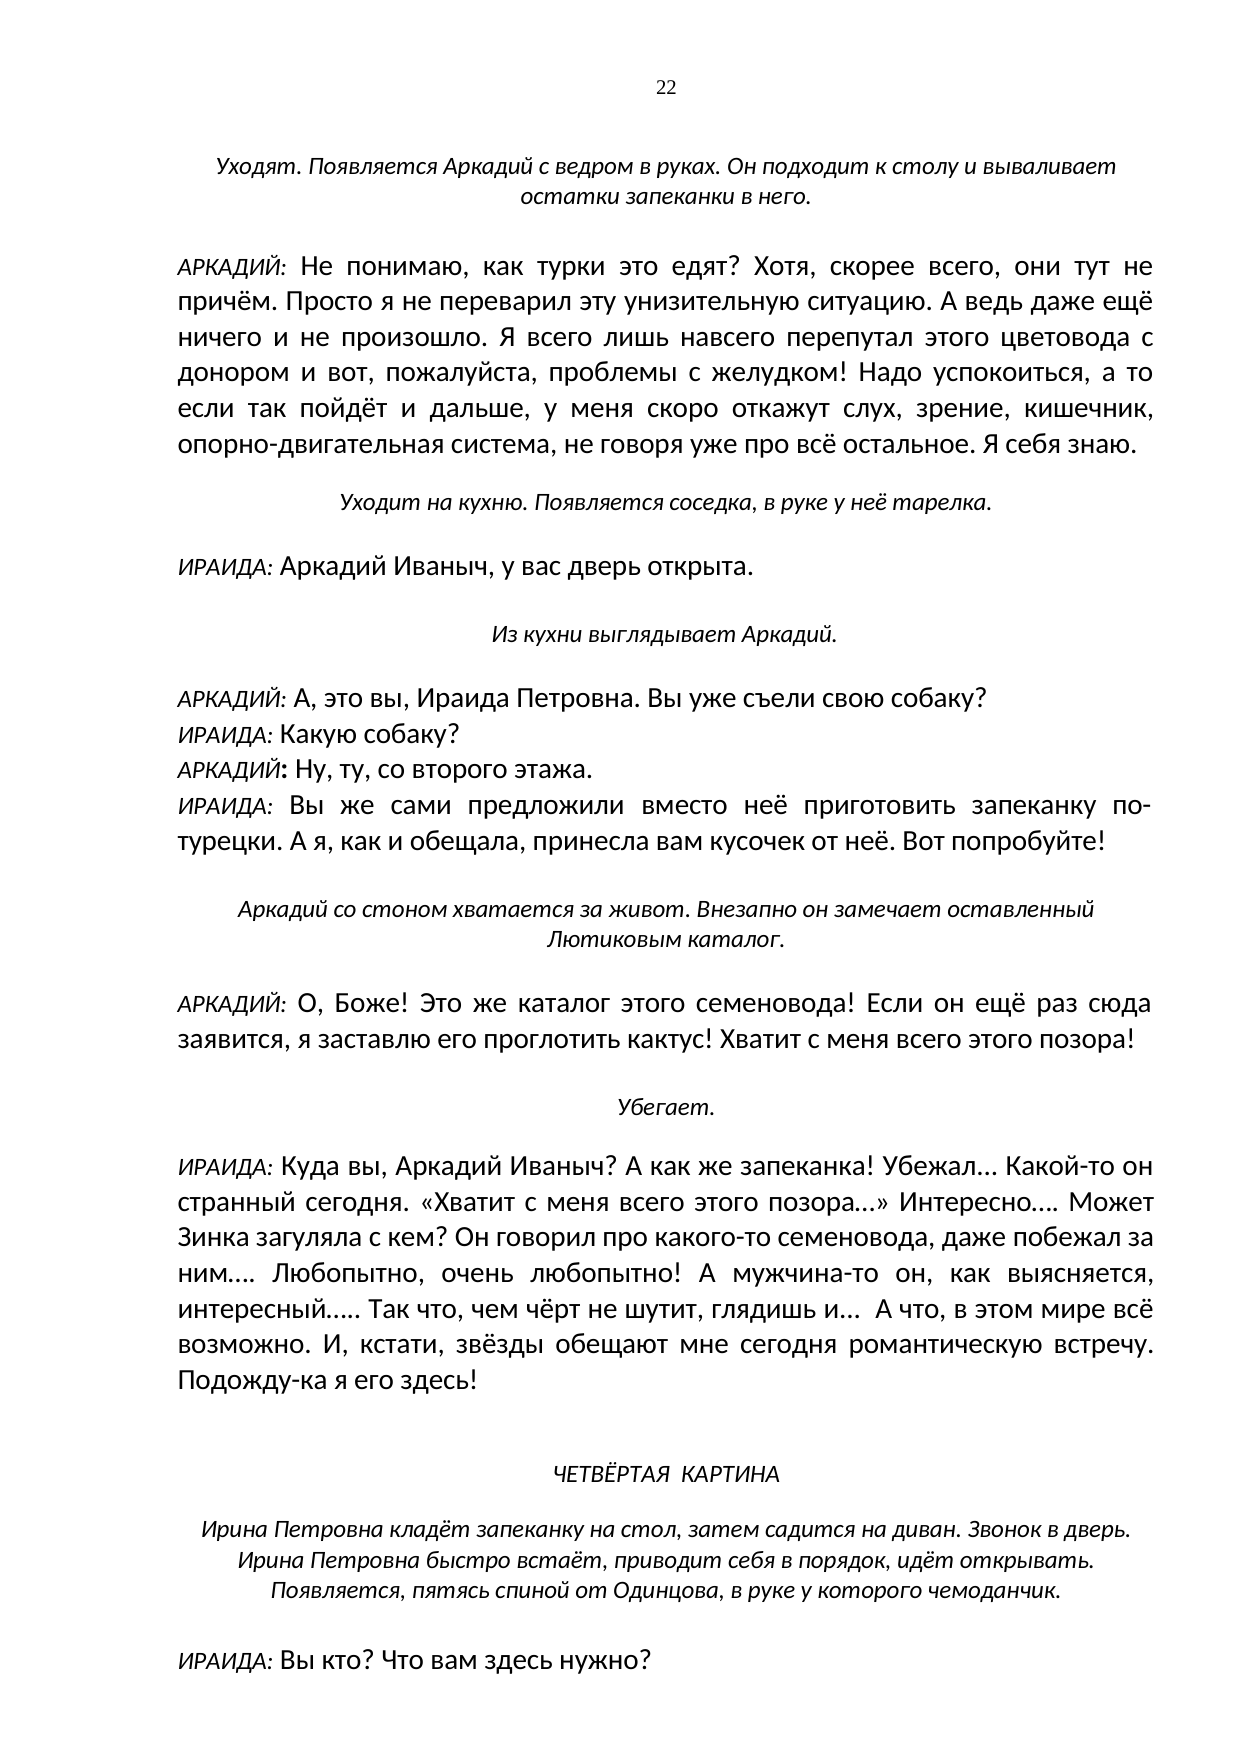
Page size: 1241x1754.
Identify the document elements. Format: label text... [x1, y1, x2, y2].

text АРКАДИЙ: Не понимаю, как турки это едят? Хотя, скорее всего, они тут не причём. Просто я не переварил эту унизительную ситуацию. А ведь даже ещё ничего и не произошло. Я всего лишь навсего перепутал этого цветовода с донором и вот, пожалуйста, проблемы с желудком! Надо успокоиться, а то если так пойдёт и дальше, у меня скоро откажут слух, зрение, кишечник, опорно-двигательная система, не говоря уже про всё остальное. Я себя знаю. [177, 247, 1154, 460]
text АРКАДИЙ: Ну, ту, со второго этажа. [177, 750, 1152, 786]
text ИРАИДА: Вы кто? Что вам здесь нужно? [177, 1641, 1109, 1676]
text АРКАДИЙ: О, Боже! Это же каталог этого семеновода! Если он ещё раз сюда заявится, я заставлю его проглотить кактус! Хватит с меня всего этого позора! [177, 984, 1153, 1056]
text Убегает. [177, 1091, 1155, 1122]
text Уходит на кухню. Появляется соседка, в руке у неё тарелка. [177, 486, 1154, 516]
text Уходят. Появляется Аркадий с ведром в руках. Он подходит к столу и вываливает остатки запеканки в него. [177, 150, 1155, 211]
text АРКАДИЙ: А, это вы, Ираида Петровна. Вы уже съели свою собаку? [177, 679, 1152, 715]
text Аркадий со стоном хватается за живот. Внезапно он замечает оставленный Лютиковым каталог. [177, 893, 1155, 954]
text ЧЕТВЁРТАЯ КАРТИНА [177, 1458, 1155, 1488]
text ИРАИДА: Аркадий Иваныч, у вас дверь открыта. [177, 547, 1152, 582]
text ИРАИДА: Вы же сами предложили вместо неё приготовить запеканку по-турецки. А я, как и обещала, принесла вам кусочек от неё. Вот попробуйте! [177, 786, 1152, 857]
text ИРАИДА: Какую собаку? [177, 715, 1152, 750]
text Ирина Петровна кладёт запеканку на стол, затем садится на диван. Звонок в дверь. Ирина Петровна быстро встаёт, приводит себя в порядок, идёт открывать. Появляется, пятясь спиной от Одинцова, в руке у которого чемоданчик. [177, 1514, 1155, 1605]
text Из кухни выглядывает Аркадий. [177, 618, 1152, 649]
text ИРАИДА: Куда вы, Аркадий Иваныч? А как же запеканка! Убежал... Какой-то он странный сегодня. «Хватит с меня всего этого позора…» Интересно…. Может Зинка загуляла с кем? Он говорил про какого-то семеновода, даже побежал за ним…. Любопытно, очень любопытно! А мужчина-то он, как выясняется, интересный….. Так что, чем чёрт не шутит, глядишь и... А что, в этом мире всё возможно. И, кстати, звёзды обещают мне сегодня романтическую встречу. Подожду-ка я его здесь! [177, 1147, 1155, 1397]
